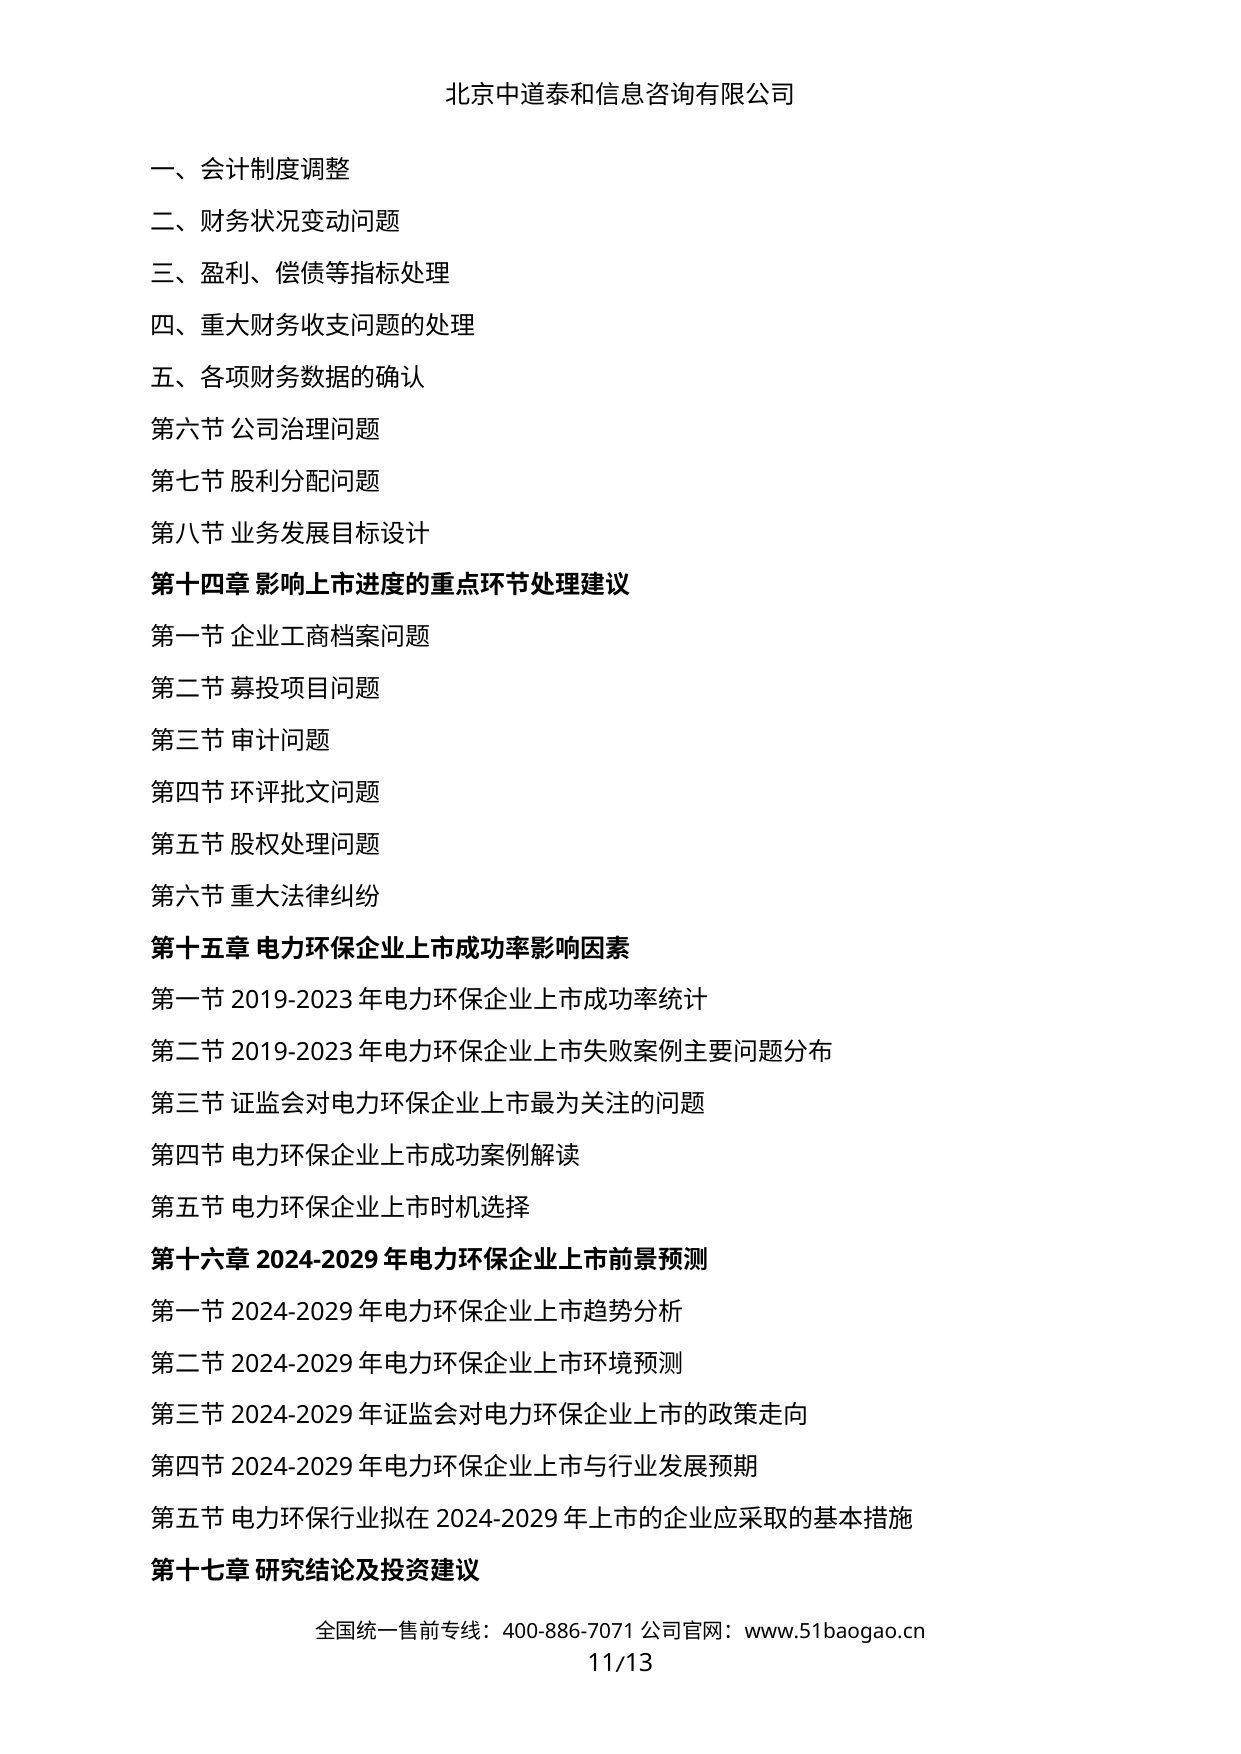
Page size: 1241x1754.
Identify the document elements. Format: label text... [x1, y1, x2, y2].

text 第三节 证监会对电力环保企业上市最为关注的问题 [150, 1084, 1090, 1120]
text 第五节 电力环保企业上市时机选择 [150, 1187, 1090, 1224]
text 第八节 业务发展目标设计 [150, 513, 1090, 549]
text 第二节 2019-2023年电力环保企业上市失败案例主要问题分布 [150, 1032, 1090, 1068]
text 第一节 2024-2029年电力环保企业上市趋势分析 [150, 1291, 1090, 1327]
text 第十四章 影响上市进度的重点环节处理建议 [150, 565, 1090, 601]
text 第六节 重大法律纠纷 [150, 876, 1090, 912]
text 一、会计制度调整 [150, 150, 1090, 186]
text 第十七章 研究结论及投资建议 [150, 1551, 1090, 1587]
text 第一节 企业工商档案问题 [150, 617, 1090, 653]
text 五、各项财务数据的确认 [150, 357, 1090, 394]
text 第五节 电力环保行业拟在2024-2029年上市的企业应采取的基本措施 [150, 1499, 1090, 1535]
text 第二节 募投项目问题 [150, 669, 1090, 705]
text 第二节 2024-2029年电力环保企业上市环境预测 [150, 1343, 1090, 1379]
text 第四节 电力环保企业上市成功案例解读 [150, 1136, 1090, 1172]
text 第十五章 电力环保企业上市成功率影响因素 [150, 928, 1090, 964]
text 第四节 2024-2029年电力环保企业上市与行业发展预期 [150, 1447, 1090, 1483]
text 第三节 2024-2029年证监会对电力环保企业上市的政策走向 [150, 1395, 1090, 1431]
text 第四节 环评批文问题 [150, 772, 1090, 809]
text 第六节 公司治理问题 [150, 409, 1090, 446]
text 第十六章 2024-2029年电力环保企业上市前景预测 [150, 1239, 1090, 1276]
text 第一节 2019-2023年电力环保企业上市成功率统计 [150, 980, 1090, 1016]
text 第五节 股权处理问题 [150, 824, 1090, 861]
text 第三节 审计问题 [150, 721, 1090, 757]
text 二、财务状况变动问题 [150, 202, 1090, 238]
text 第七节 股利分配问题 [150, 461, 1090, 497]
text 三、盈利、偿债等指标处理 [150, 254, 1090, 290]
text 四、重大财务收支问题的处理 [150, 306, 1090, 342]
